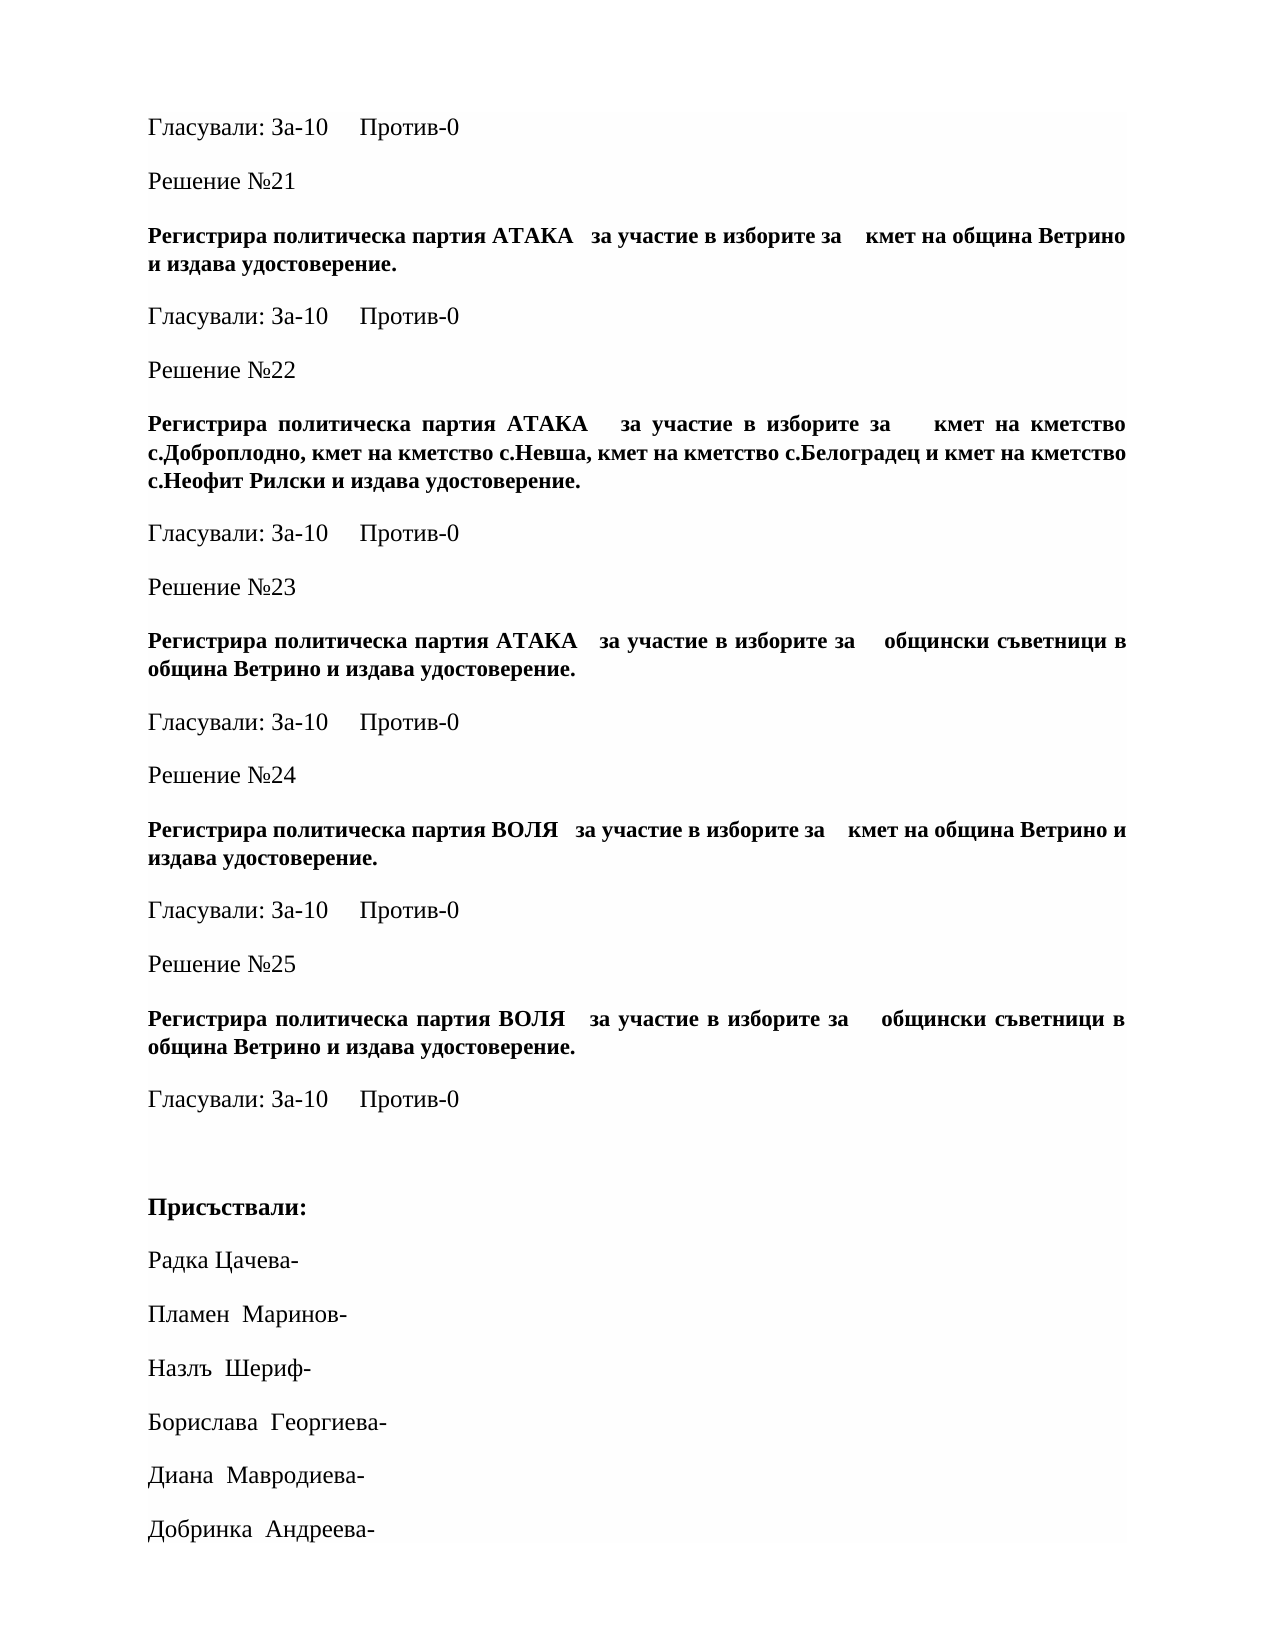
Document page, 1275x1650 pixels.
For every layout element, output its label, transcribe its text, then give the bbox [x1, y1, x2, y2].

text Диана Мавродиева- [148, 1461, 1127, 1489]
text Гласували: За-10 Против-0 [148, 301, 1127, 330]
text Регистрира политическа партия ВОЛЯ за участие в изборите за общински съветници в община Ветрино и издава удостоверение. [148, 1003, 1127, 1059]
text Гласували: За-10 Против-0 [148, 896, 1127, 924]
text Решение №22 [148, 355, 1127, 384]
text Регистрира политическа партия АТАКА за участие в изборите за кмет на община Ветрино и издава удостоверение. [148, 220, 1127, 276]
text Регистрира политическа партия ВОЛЯ за участие в изборите за кмет на община Ветрино и издава удостоверение. [148, 814, 1127, 871]
text Гласували: За-10 Против-0 [148, 112, 1127, 141]
text Добринка Андреева- [148, 1514, 1127, 1543]
text Решение №24 [148, 761, 1127, 789]
text Регистрира политическа партия АТАКА за участие в изборите за кмет на кметство с.Доброплодно, кмет на кметство с.Невша, кмет на кметство с.Белоградец и кмет на кметство с.Неофит Рилски и издава удостоверение. [148, 409, 1127, 493]
text Гласували: За-10 Против-0 [148, 1084, 1127, 1113]
text Решение №23 [148, 572, 1127, 601]
text Решение №21 [148, 166, 1127, 195]
text Борислава Георгиева- [148, 1407, 1127, 1436]
text Назлъ Шериф- [148, 1353, 1127, 1382]
text Гласували: За-10 Против-0 [148, 518, 1127, 547]
text Регистрира политическа партия АТАКА за участие в изборите за общински съветници в община Ветрино и издава удостоверение. [148, 626, 1127, 682]
text Присъствали: [148, 1192, 1127, 1221]
text Пламен Маринов- [148, 1299, 1127, 1328]
text Решение №25 [148, 949, 1127, 978]
text Гласували: За-10 Против-0 [148, 707, 1127, 736]
text Радка Цачева- [148, 1246, 1127, 1274]
